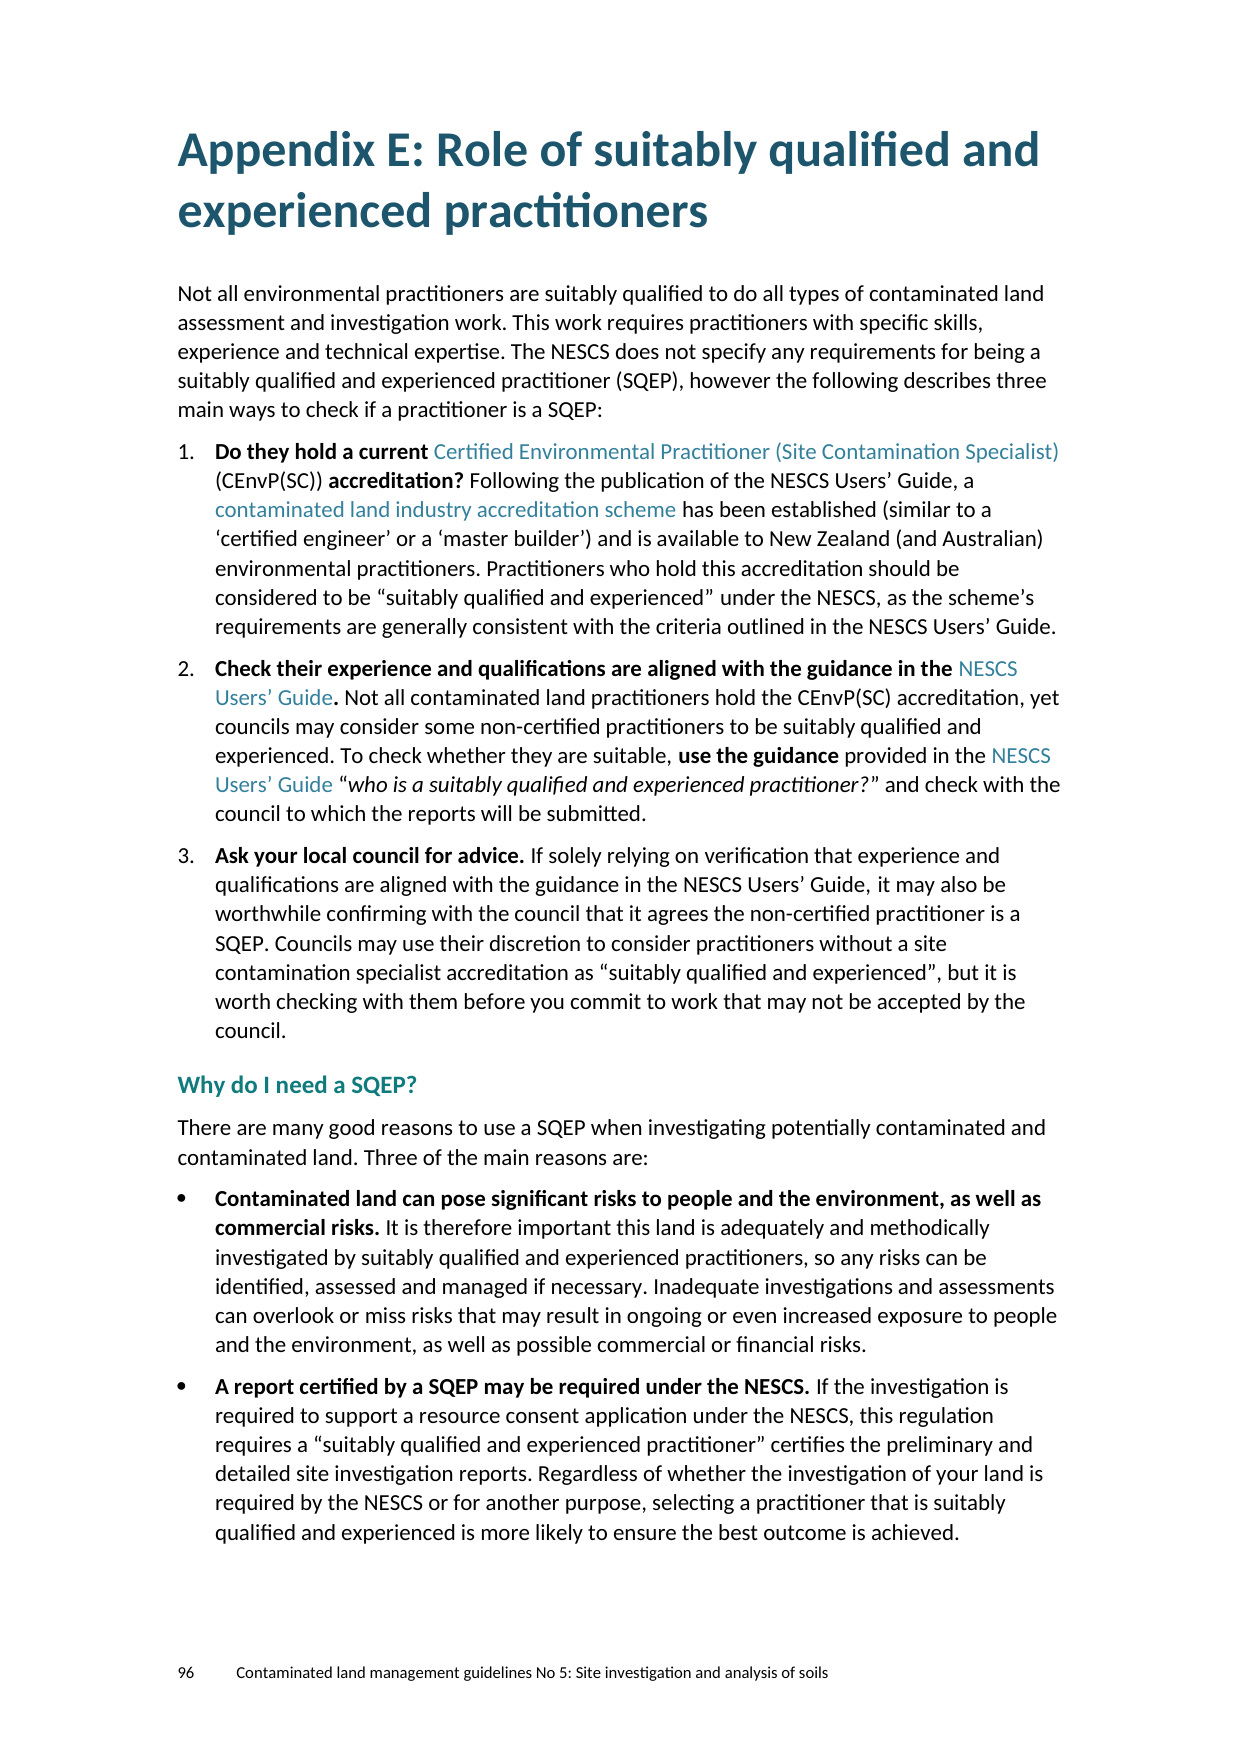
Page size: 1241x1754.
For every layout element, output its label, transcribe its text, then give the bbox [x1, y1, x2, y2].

list Do they hold a current Certified Environmental Practitioner (Site Contamination Specialist) (CEnvP(SC)) accreditation? Following the publication of the NESCS Users’ Guide, a contaminated land industry accreditation scheme has been established (similar to a ‘certified engineer’ or a ‘master builder’) and is available to New Zealand (and Australian) environmental practitioners. Practitioners who hold this accreditation should be considered to be “suitably qualified and experienced” under the NESCS, as the scheme’s requirements are generally consistent with the criteria outlined in the NESCS Users’ Guide. [177, 436, 1063, 640]
list Contaminated land can pose significant risks to people and the environment, as well as commercial risks. It is therefore important this land is adequately and methodically investigated by suitably qualified and experienced practitioners, so any risks can be identified, assessed and managed if necessary. Inadequate investigations and assessments can overlook or miss risks that may result in ongoing or even increased exposure to people and the environment, as well as possible commercial or financial risks. [177, 1183, 1063, 1358]
text There are many good reasons to use a SQEP when investigating potentially contaminated and contaminated land. Three of the main reasons are: [177, 1112, 1063, 1171]
list Ask your local council for advice. If solely relying on verification that experience and qualifications are aligned with the guidance in the NESCS Users’ Guide, it may also be worthwhile confirming with the council that it agrees the non-certified practitioner is a SQEP. Councils may use their discretion to consider practitioners without a site contamination specialist accreditation as “suitably qualified and experienced”, but it is worth checking with them before you commit to work that may not be accepted by the council. [177, 840, 1063, 1044]
text Not all environmental practitioners are suitably qualified to do all types of contaminated land assessment and investigation work. This work requires practitioners with specific skills, experience and technical expertise. The NESCS does not specify any requirements for being a suitably qualified and experienced practitioner (SQEP), however the following describes three main ways to check if a practitioner is a SQEP: [177, 278, 1063, 423]
list A report certified by a SQEP may be required under the NESCS. If the investigation is required to support a resource consent application under the NESCS, this regulation requires a “suitably qualified and experienced practitioner” certifies the preliminary and detailed site investigation reports. Regardless of whether the investigation of your land is required by the NESCS or for another purpose, selecting a practitioner that is suitably qualified and experienced is more likely to ensure the best outcome is achieved. [177, 1371, 1063, 1546]
list Check their experience and qualifications are aligned with the guidance in the NESCS Users’ Guide. Not all contaminated land practitioners hold the CEnvP(SC) accreditation, yet councils may consider some non-certified practitioners to be suitably qualified and experienced. To check whether they are suitable, use the guidance provided in the NESCS Users’ Guide “who is a suitably qualified and experienced practitioner?” and check with the council to which the reports will be submitted. [177, 653, 1063, 828]
subtitle Why do I need a SQEP? [177, 1069, 1063, 1100]
subtitle Appendix E: Role of suitably qualified and experienced practitioners [177, 118, 1063, 240]
